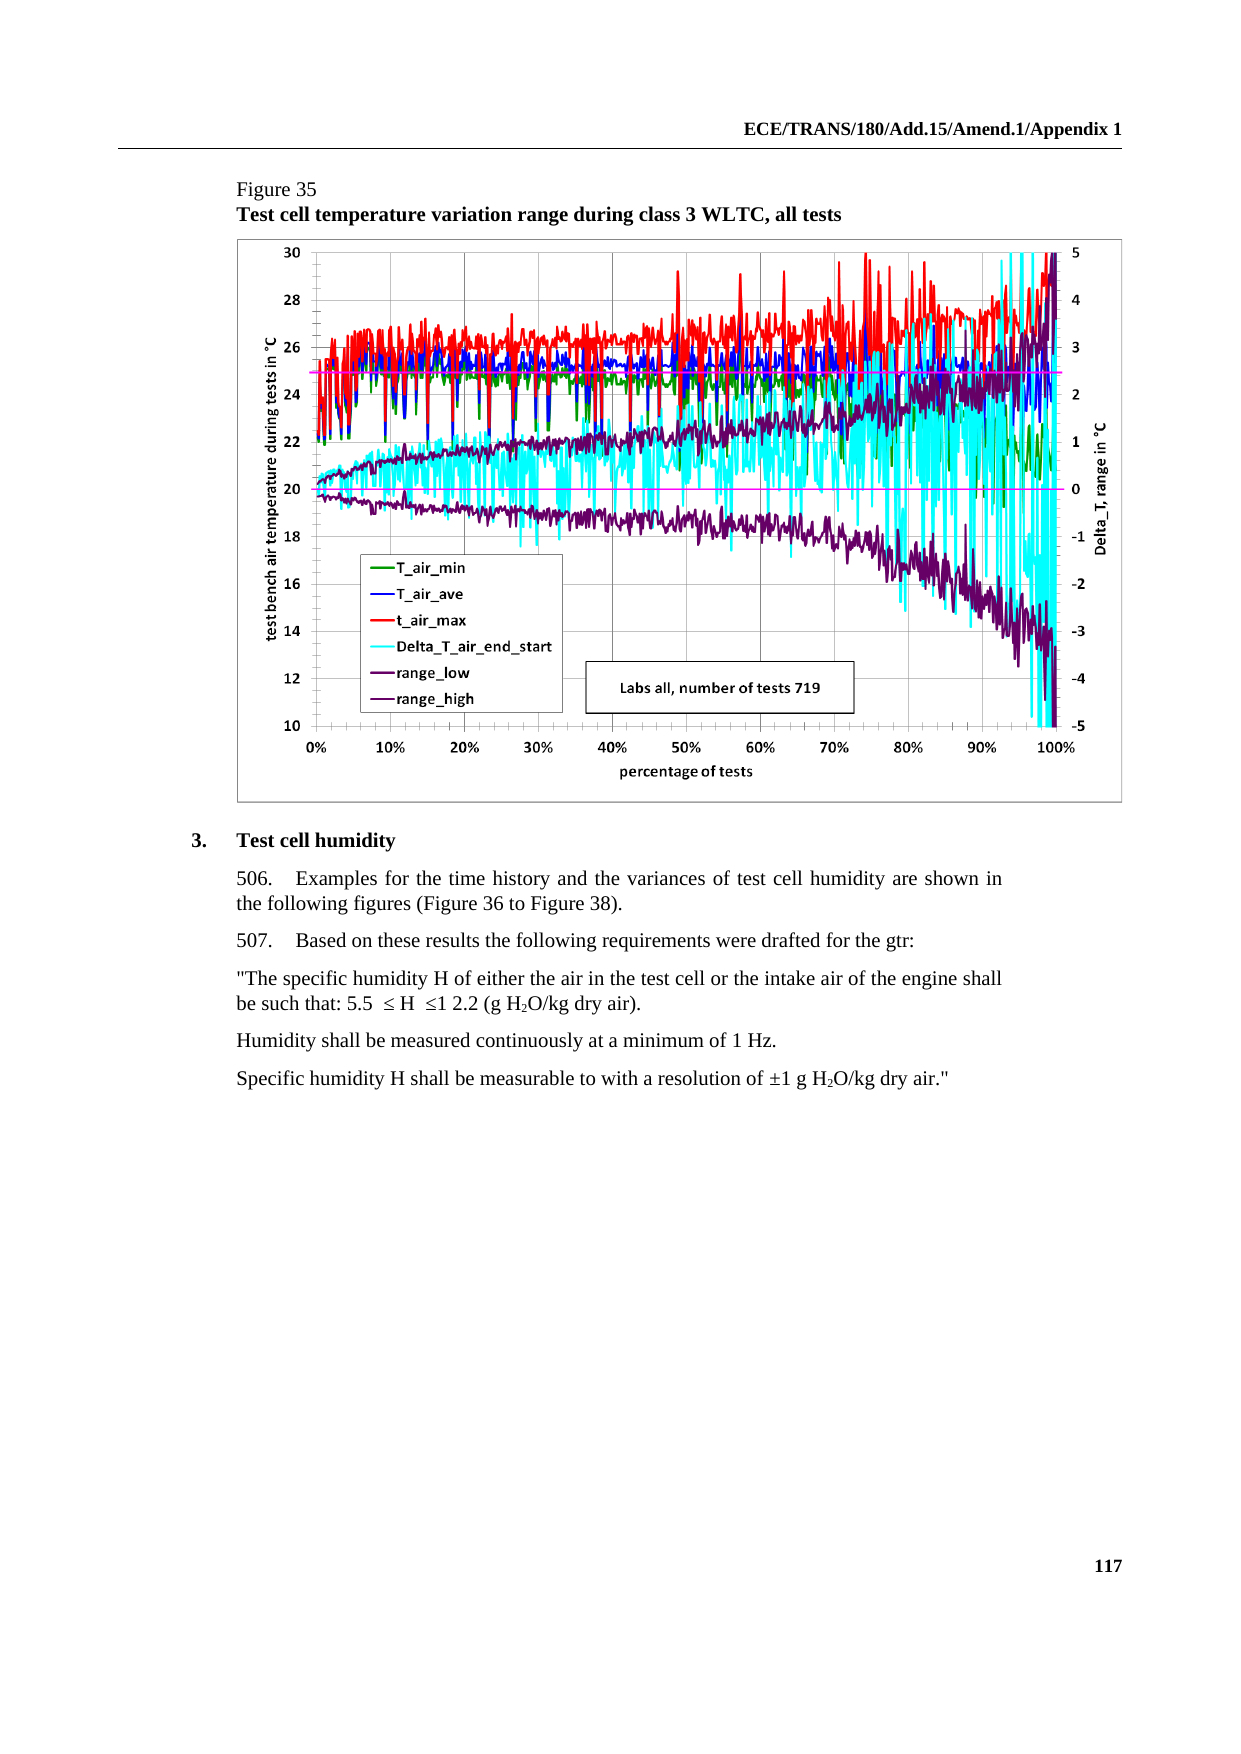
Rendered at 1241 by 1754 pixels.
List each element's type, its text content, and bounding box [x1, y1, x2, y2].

text Humidity shall be measured continuously at a minimum of 1 Hz. [236, 1027, 1004, 1052]
text "The specific humidity H of either the air in the test cell or the intake air of the engine shall be such that: 5.5 ≤ H ≤1 2.2 (g H2O/kg dry air). [236, 965, 1004, 1015]
text Figure 35 [236, 177, 1122, 201]
text 506. Examples for the time history and the variances of test cell humidity are shown in the following figures (Figure 36 to Figure 38). [236, 865, 1004, 915]
text 507. Based on these results the following requirements were drafted for the gtr: [236, 927, 1004, 952]
text Test cell temperature variation range during class 3 WLTC, all tests [236, 201, 1004, 226]
text Specific humidity H shall be measurable to with a resolution of ±1 g H2O/kg dry air." [236, 1065, 1004, 1090]
text 3. Test cell humidity [118, 827, 1004, 852]
